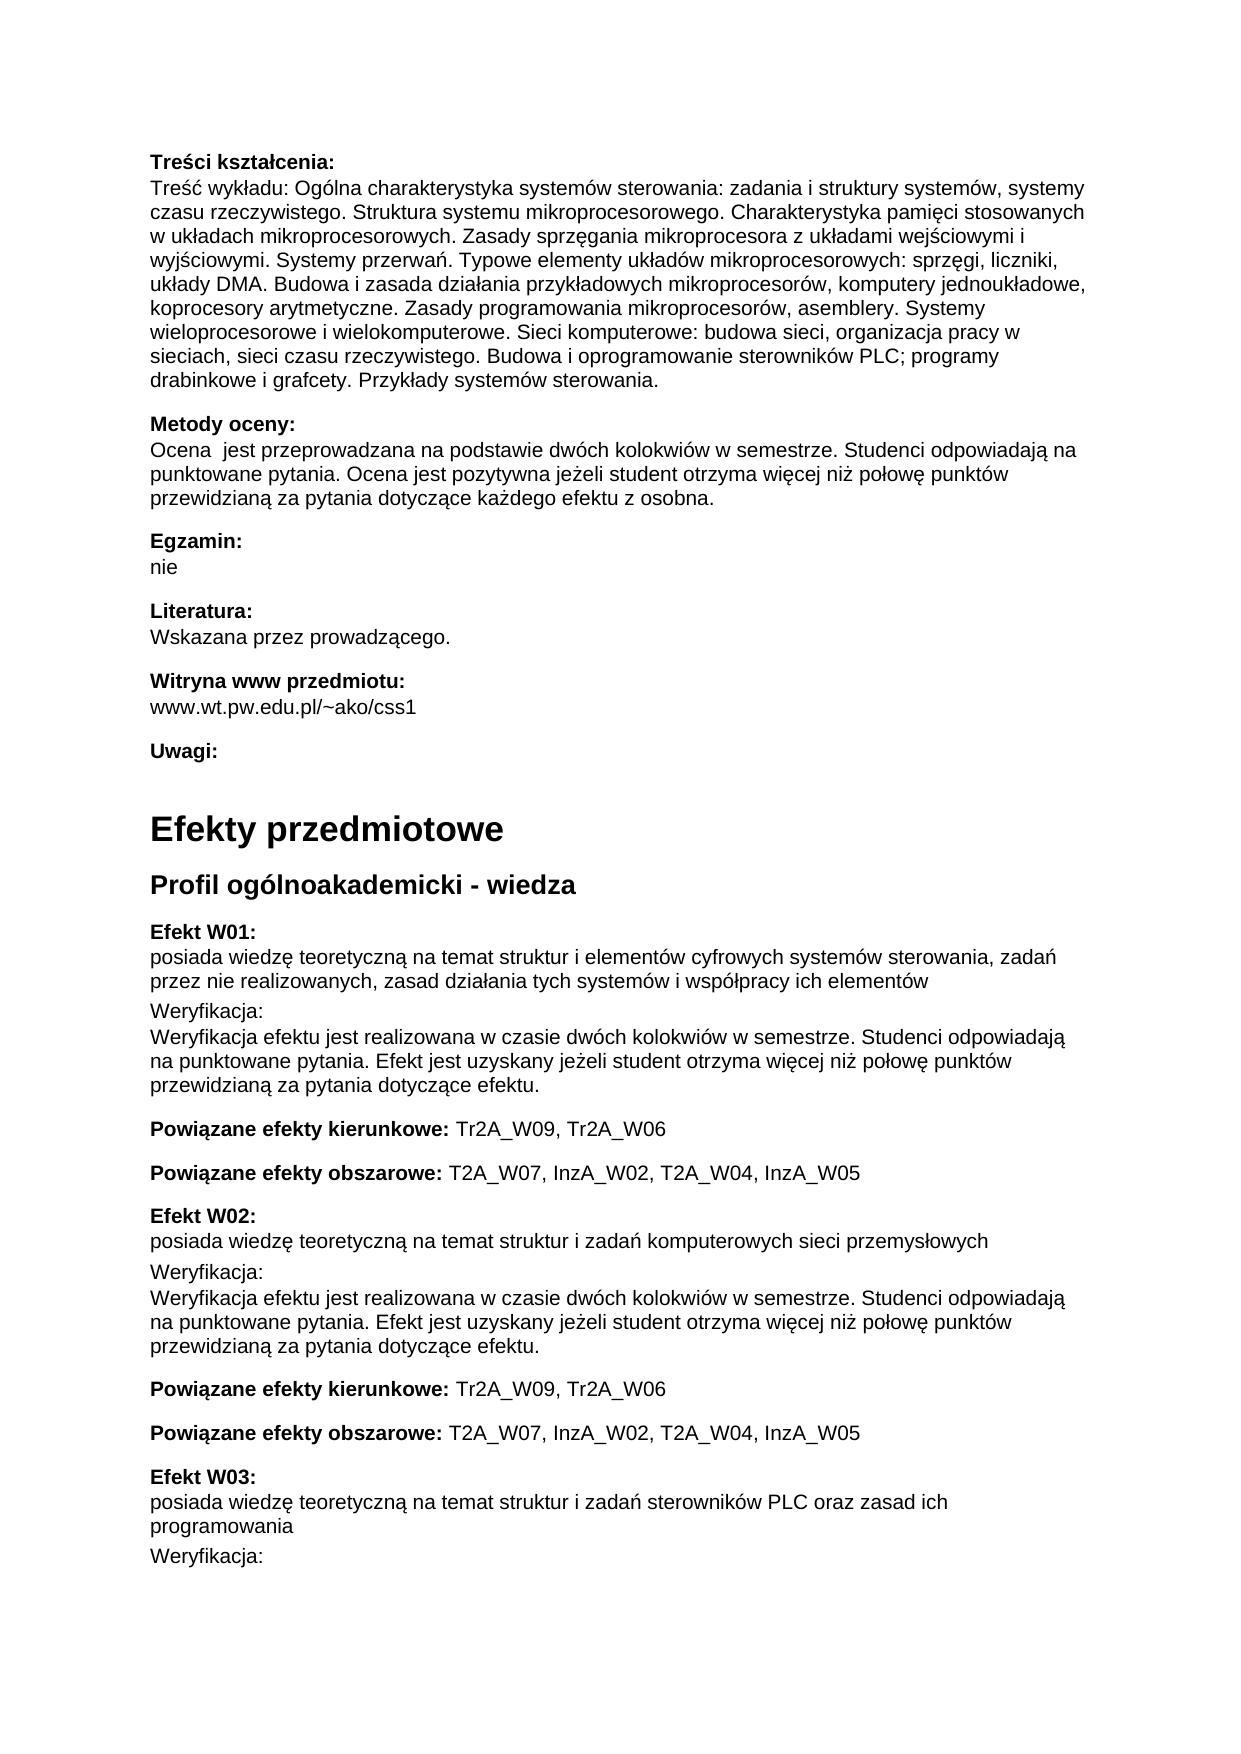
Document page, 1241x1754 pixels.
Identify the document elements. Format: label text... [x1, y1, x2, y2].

text nie [150, 555, 1090, 579]
text Powiązane efekty kierunkowe: Tr2A_W09, Tr2A_W06 [150, 1377, 1090, 1401]
text Literatura: [150, 599, 1090, 623]
text Weryfikacja: [150, 999, 1090, 1023]
text Powiązane efekty obszarowe: T2A_W07, InzA_W02, T2A_W04, InzA_W05 [150, 1421, 1090, 1445]
subtitle Efekty przedmiotowe [150, 808, 1090, 849]
text posiada wiedzę teoretyczną na temat struktur i elementów cyfrowych systemów sterowania, zadań przez nie realizowanych, zasad działania tych systemów i współpracy ich elementów [150, 945, 1090, 993]
subtitle Profil ogólnoakademicki - wiedza [150, 869, 1090, 900]
text Treści kształcenia: [150, 150, 1090, 174]
text posiada wiedzę teoretyczną na temat struktur i zadań sterowników PLC oraz zasad ich programowania [150, 1490, 1090, 1538]
text Wskazana przez prowadzącego. [150, 625, 1090, 649]
text Efekt W03: [150, 1465, 1090, 1489]
text www.wt.pw.edu.pl/~ako/css1 [150, 695, 1090, 719]
text Ocena jest przeprowadzana na podstawie dwóch kolokwiów w semestrze. Studenci odpowiadają na punktowane pytania. Ocena jest pozytywna jeżeli student otrzyma więcej niż połowę punktów przewidzianą za pytania dotyczące każdego efektu z osobna. [150, 437, 1090, 509]
text Powiązane efekty obszarowe: T2A_W07, InzA_W02, T2A_W04, InzA_W05 [150, 1161, 1090, 1184]
text Weryfikacja: [150, 1544, 1090, 1568]
text Metody oceny: [150, 411, 1090, 435]
text Powiązane efekty kierunkowe: Tr2A_W09, Tr2A_W06 [150, 1117, 1090, 1141]
text Treść wykładu: Ogólna charakterystyka systemów sterowania: zadania i struktury systemów, systemy czasu rzeczywistego. Struktura systemu mikroprocesorowego. Charakterystyka pamięci stosowanych w układach mikroprocesorowych. Zasady sprzęgania mikroprocesora z układami wejściowymi i wyjściowymi. Systemy przerwań. Typowe elementy układów mikroprocesorowych: sprzęgi, liczniki, układy DMA. Budowa i zasada działania przykładowych mikroprocesorów, komputery jednoukładowe, koprocesory arytmetyczne. Zasady programowania mikroprocesorów, asemblery. Systemy wieloprocesorowe i wielokomputerowe. Sieci komputerowe: budowa sieci, organizacja pracy w sieciach, sieci czasu rzeczywistego. Budowa i oprogramowanie sterowników PLC; programy drabinkowe i grafcety. Przykłady systemów sterowania. [150, 176, 1090, 392]
text Weryfikacja: [150, 1259, 1090, 1283]
text Uwagi: [150, 738, 1090, 762]
text Egzamin: [150, 529, 1090, 553]
text Efekt W02: [150, 1204, 1090, 1228]
text Efekt W01: [150, 920, 1090, 944]
text posiada wiedzę teoretyczną na temat struktur i zadań komputerowych sieci przemysłowych [150, 1229, 1090, 1253]
text Witryna www przedmiotu: [150, 669, 1090, 693]
